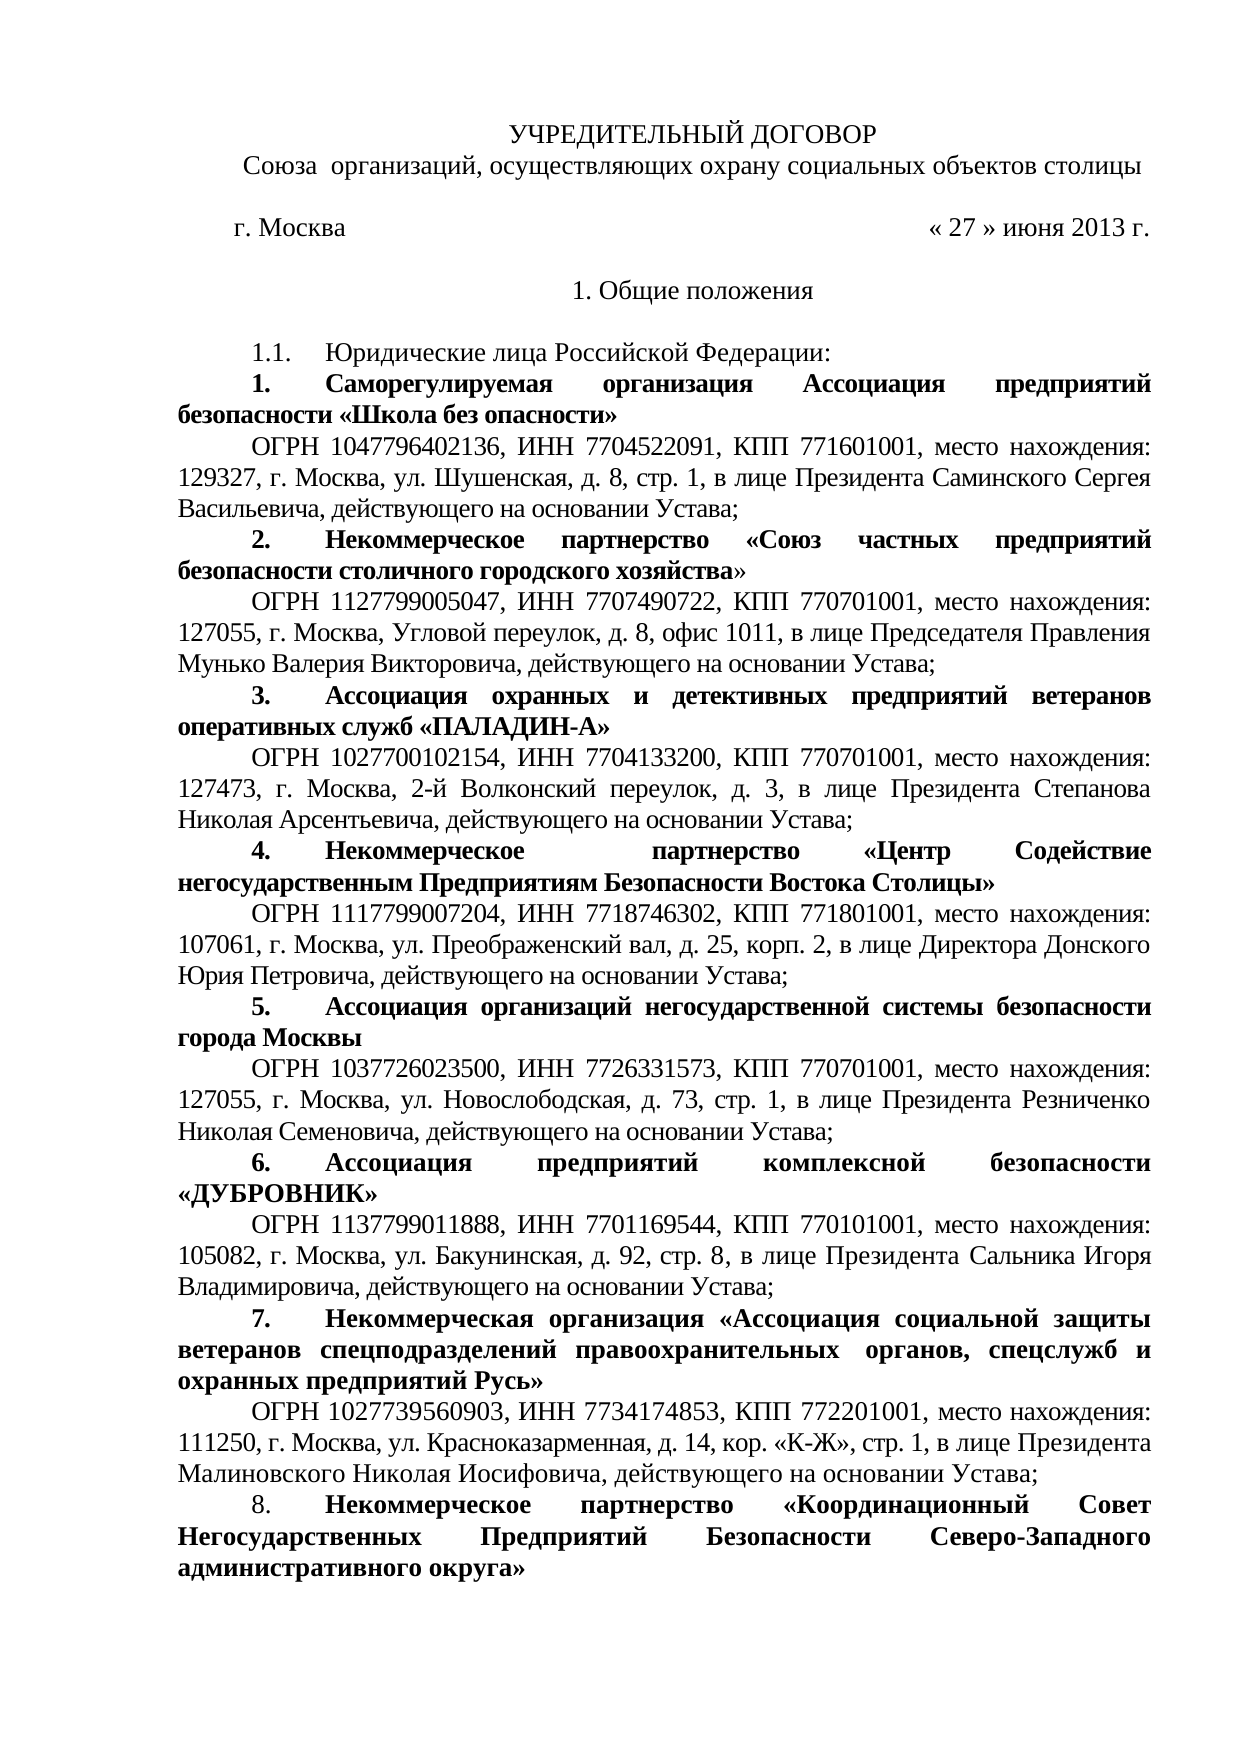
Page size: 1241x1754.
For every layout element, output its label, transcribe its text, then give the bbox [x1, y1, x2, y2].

text 6. Ассоциация предприятий комплексной безопасности «ДУБРОВНИК» [177, 1146, 1152, 1208]
text ОГРН 1047796402136, ИНН 7704522091, КПП 771601001, место нахождения: 129327, г. Москва, ул. Шушенская, д. 8, стр. 1, в лице Президента Саминского Сергея Васильевича, действующего на основании Устава; [177, 429, 1152, 523]
text ОГРН 1137799011888, ИНН 7701169544, КПП 770101001, место нахождения: 105082, г. Москва, ул. Бакунинская, д. 92, стр. 8, в лице Президента Сальника Игоря Владимировича, действующего на основании Устава; [177, 1208, 1152, 1302]
text 1. Саморегулируемая организация Ассоциация предприятий безопасности «Школа без опасности» [177, 367, 1152, 429]
text 3. Ассоциация охранных и детективных предприятий ветеранов оперативных служб «ПАЛАДИН-А» [177, 679, 1152, 741]
text 7. Некоммерческая организация «Ассоциация социальной защиты ветеранов спецподразделений правоохранительных органов, спецслужб и охранных предприятий Русь» [177, 1302, 1152, 1395]
text 4. Некоммерческое партнерство «Центр Содействие негосударственным Предприятиям Безопасности Востока Столицы» [177, 834, 1152, 897]
text 1. Общие положения [177, 274, 1152, 305]
text 2. Некоммерческое партнерство «Союз частных предприятий безопасности столичного городского хозяйства» [177, 523, 1152, 585]
text 5. Ассоциация организаций негосударственной системы безопасности города Москвы [177, 990, 1152, 1052]
text ОГРН 1027700102154, ИНН 7704133200, КПП 770701001, место нахождения: 127473, г. Москва, 2-й Волконский переулок, д. 3, в лице Президента Степанова Николая Арсентьевича, действующего на основании Устава; [177, 741, 1152, 834]
text Союза организаций, осуществляющих охрану социальных объектов столицы [177, 149, 1152, 180]
text г. Москва « 27 » июня 2013 г. [177, 212, 1152, 243]
text УЧРЕДИТЕЛЬНЫЙ ДОГОВОР [177, 118, 1152, 149]
text 8. Некоммерческое партнерство «Координационный Совет Негосударственных Предприятий Безопасности Северо-Западного административного округа» [177, 1488, 1152, 1582]
text ОГРН 1037726023500, ИНН 7726331573, КПП 770701001, место нахождения: 127055, г. Москва, ул. Новослободская, д. 73, стр. 1, в лице Президента Резниченко Николая Семеновича, действующего на основании Устава; [177, 1052, 1152, 1146]
text 1.1. Юридические лица Российской Федерации: [177, 336, 1152, 367]
text ОГРН 1127799005047, ИНН 7707490722, КПП 770701001, место нахождения: 127055, г. Москва, Угловой переулок, д. 8, офис 1011, в лице Председателя Правления Мунько Валерия Викторовича, действующего на основании Устава; [177, 585, 1152, 679]
text ОГРН 1117799007204, ИНН 7718746302, КПП 771801001, место нахождения: 107061, г. Москва, ул. Преображенский вал, д. 25, корп. 2, в лице Директора Донского Юрия Петровича, действующего на основании Устава; [177, 897, 1152, 990]
text ОГРН 1027739560903, ИНН 7734174853, КПП 772201001, место нахождения: 111250, г. Москва, ул. Красноказарменная, д. 14, кор. «К-Ж», стр. 1, в лице Президента Малиновского Николая Иосифовича, действующего на основании Устава; [177, 1395, 1152, 1488]
